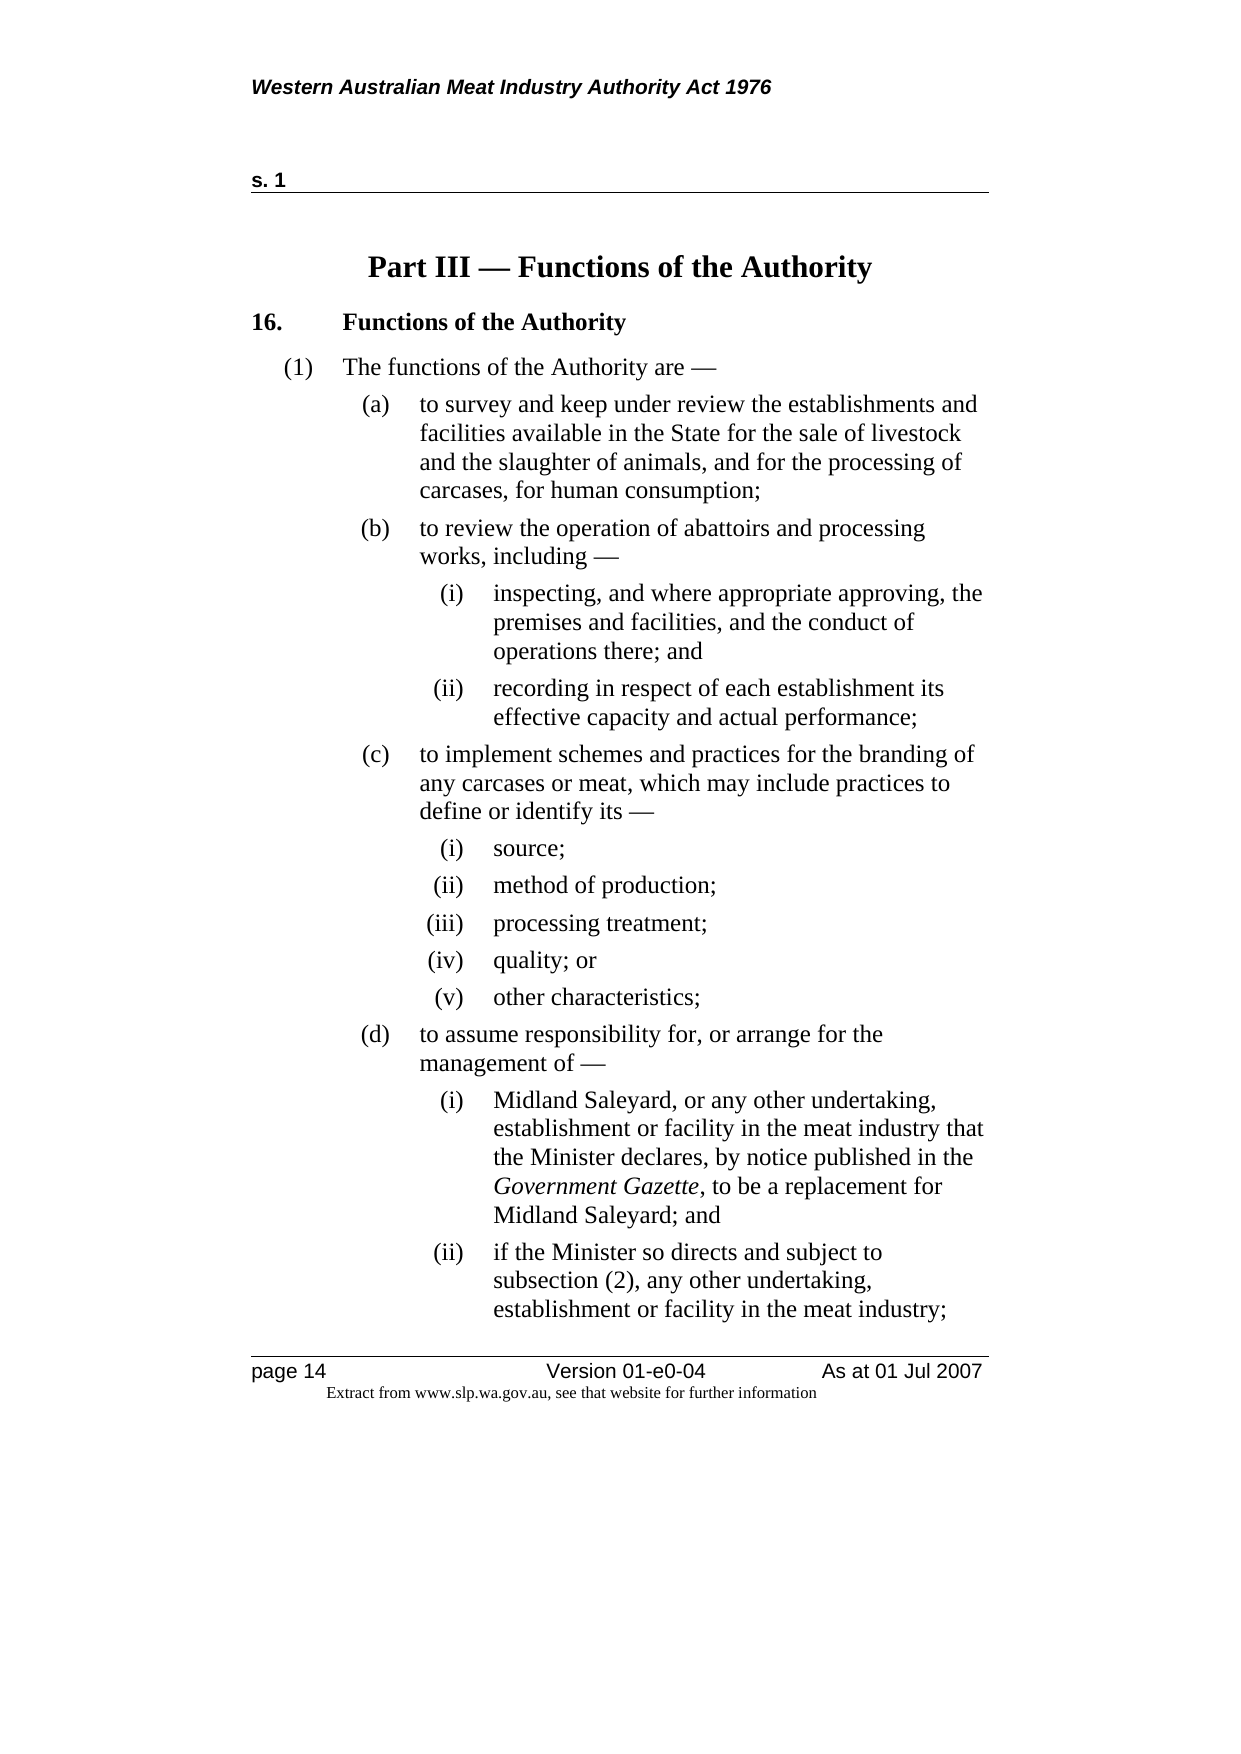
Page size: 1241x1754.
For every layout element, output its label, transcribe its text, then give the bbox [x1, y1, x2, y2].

text (1) The functions of the Authority are — [251, 352, 989, 381]
text (ii) method of production; [251, 871, 989, 899]
text (ii) recording in respect of each establishment its effective capacity and actual performance; [251, 673, 989, 731]
text (iii) processing treatment; [251, 908, 989, 936]
text (iv) quality; or [251, 945, 989, 973]
text (ii) if the Minister so directs and subject to subsection (2), any other undertaking, establishment or facility in the meat industry; [251, 1237, 989, 1323]
subtitle 16. Functions of the Authority [251, 307, 989, 336]
text (i) Midland Saleyard, or any other undertaking, establishment or facility in the meat industry that the Minister declares, by notice published in the Government Gazette, to be a replacement for Midland Saleyard; and [251, 1085, 989, 1228]
text (i) source; [251, 833, 989, 862]
text (i) inspecting, and where appropriate approving, the premises and facilities, and the conduct of operations there; and [251, 578, 989, 665]
text (d) to assume responsibility for, or arrange for the management of — [251, 1019, 989, 1076]
text (a) to survey and keep under review the establishments and facilities available in the State for the sale of livestock and the slaughter of animals, and for the processing of carcases, for human consumption; [251, 389, 989, 504]
text (v) other characteristics; [251, 982, 989, 1011]
text (c) to implement schemes and practices for the branding of any carcases or meat, which may include practices to define or identify its — [251, 739, 989, 825]
subtitle Part III — Functions of the Authority [251, 248, 989, 284]
text (b) to review the operation of abattoirs and processing works, including — [251, 513, 989, 570]
